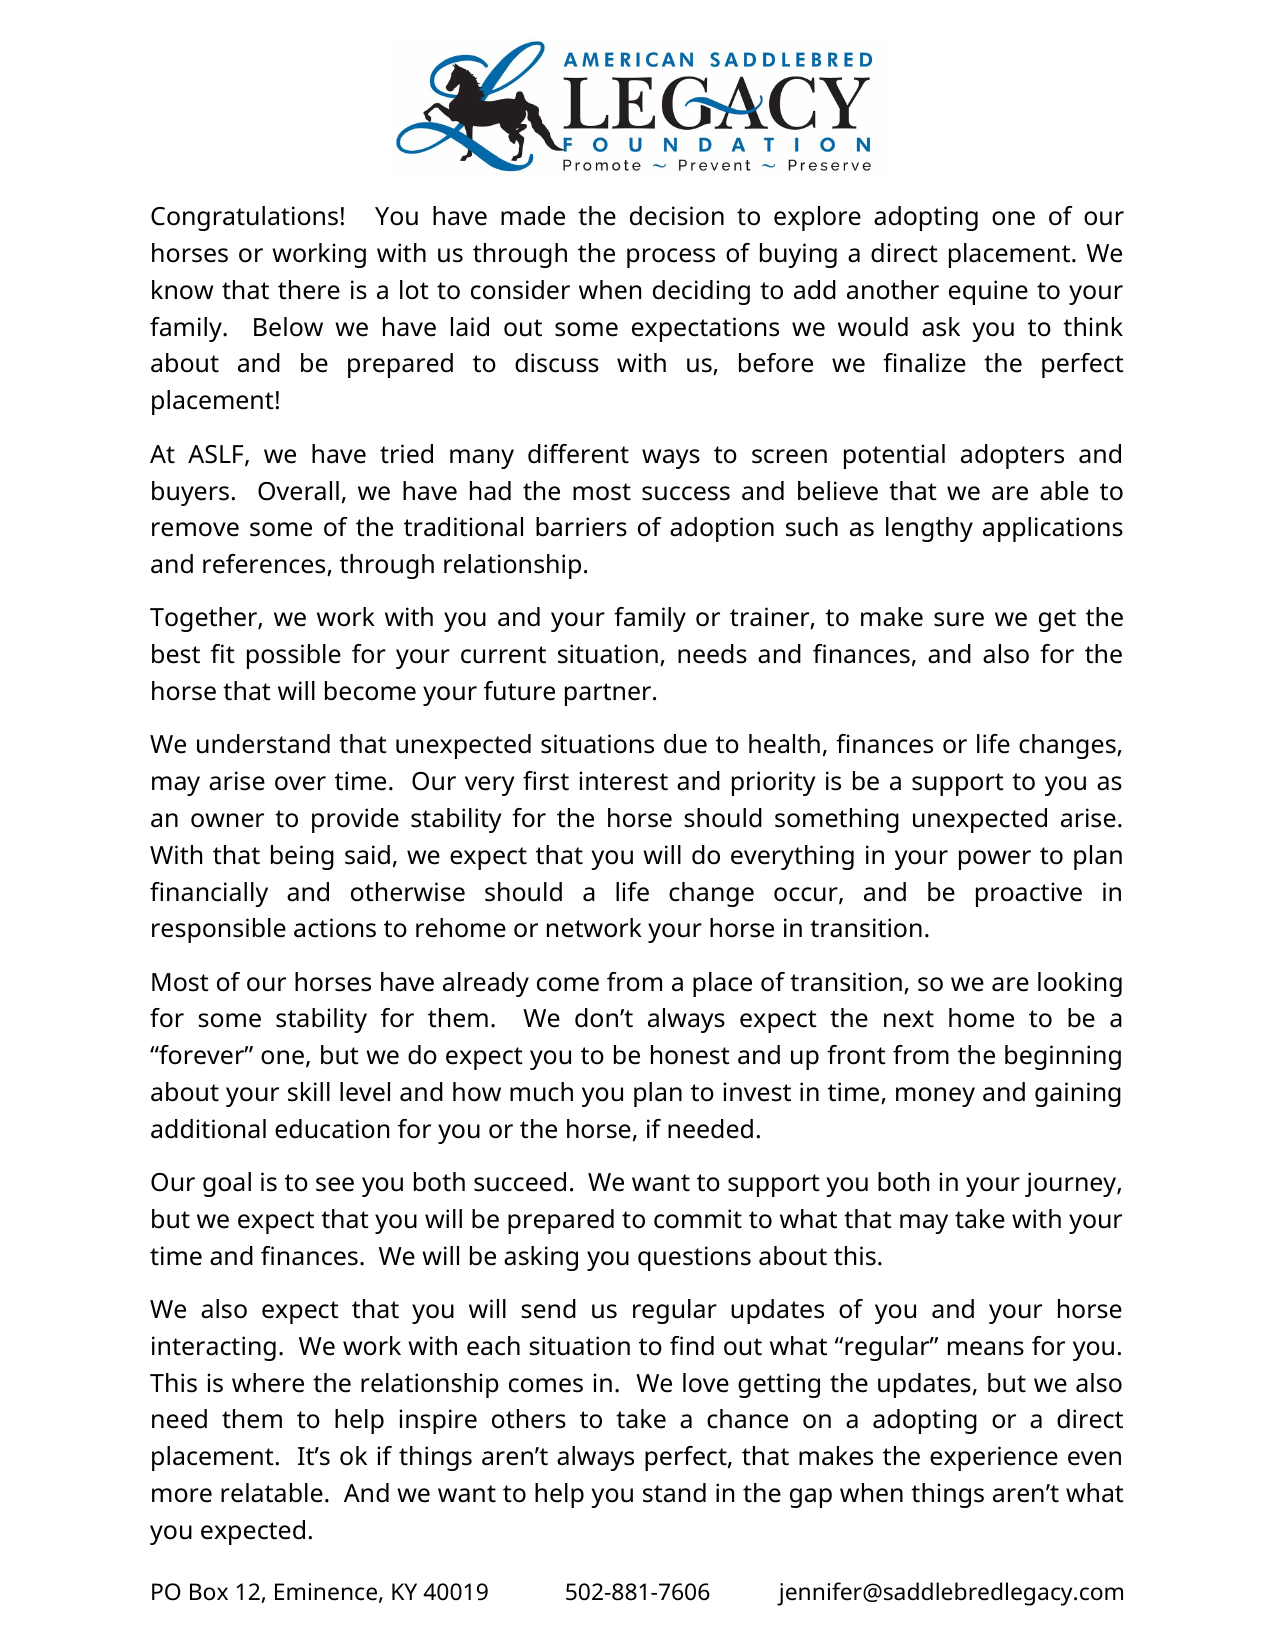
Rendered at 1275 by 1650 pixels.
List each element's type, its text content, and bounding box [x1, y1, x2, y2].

text We also expect that you will send us regular updates of you and your horse interacting. We work with each situation to find out what “regular” means for you. This is where the relationship comes in. We love getting the updates, but we also need them to help inspire others to take a chance on a adopting or a direct placement. It’s ok if things aren’t always perfect, that makes the experience even more relatable. And we want to help you stand in the gap when things aren’t what you expected. [150, 1292, 1125, 1547]
text Our goal is to see you both succeed. We want to support you both in your journey, but we expect that you will be prepared to commit to what that may take with your time and finances. We will be asking you questions about this. [150, 1165, 1125, 1272]
text At ASLF, we have tried many different ways to screen potential adopters and buyers. Overall, we have had the most success and believe that we are able to remove some of the traditional barriers of adoption such as lengthy applications and references, through relationship. [150, 436, 1125, 581]
text Congratulations! You have made the decision to explore adopting one of our horses or working with us through the process of buying a direct placement. We know that there is a lot to consider when deciding to add another equine to your family. Below we have laid out some expectations we would ask you to think about and be prepared to discuss with us, before we finalize the perfect placement! [150, 199, 1125, 417]
text Together, we work with you and your family or trainer, to make sure we get the best fit possible for your current situation, needs and finances, and also for the horse that will become your future partner. [150, 600, 1125, 708]
picture [389, 37, 886, 181]
text Most of our horses have already come from a place of transition, so we are looking for some stability for them. We don’t always expect the next home to be a “forever” one, but we do expect you to be honest and up front from the beginning about your skill level and how much you plan to invest in time, money and gaining additional education for you or the horse, if needed. [150, 964, 1125, 1146]
text We understand that unexpected situations due to health, finances or life changes, may arise over time. Our very first interest and priority is be a support to you as an owner to provide stability for the horse should something unexpected arise. With that being said, we expect that you will do everything in your power to plan financially and otherwise should a life change occur, and be proactive in responsible actions to rehome or network your horse in transition. [150, 727, 1125, 945]
